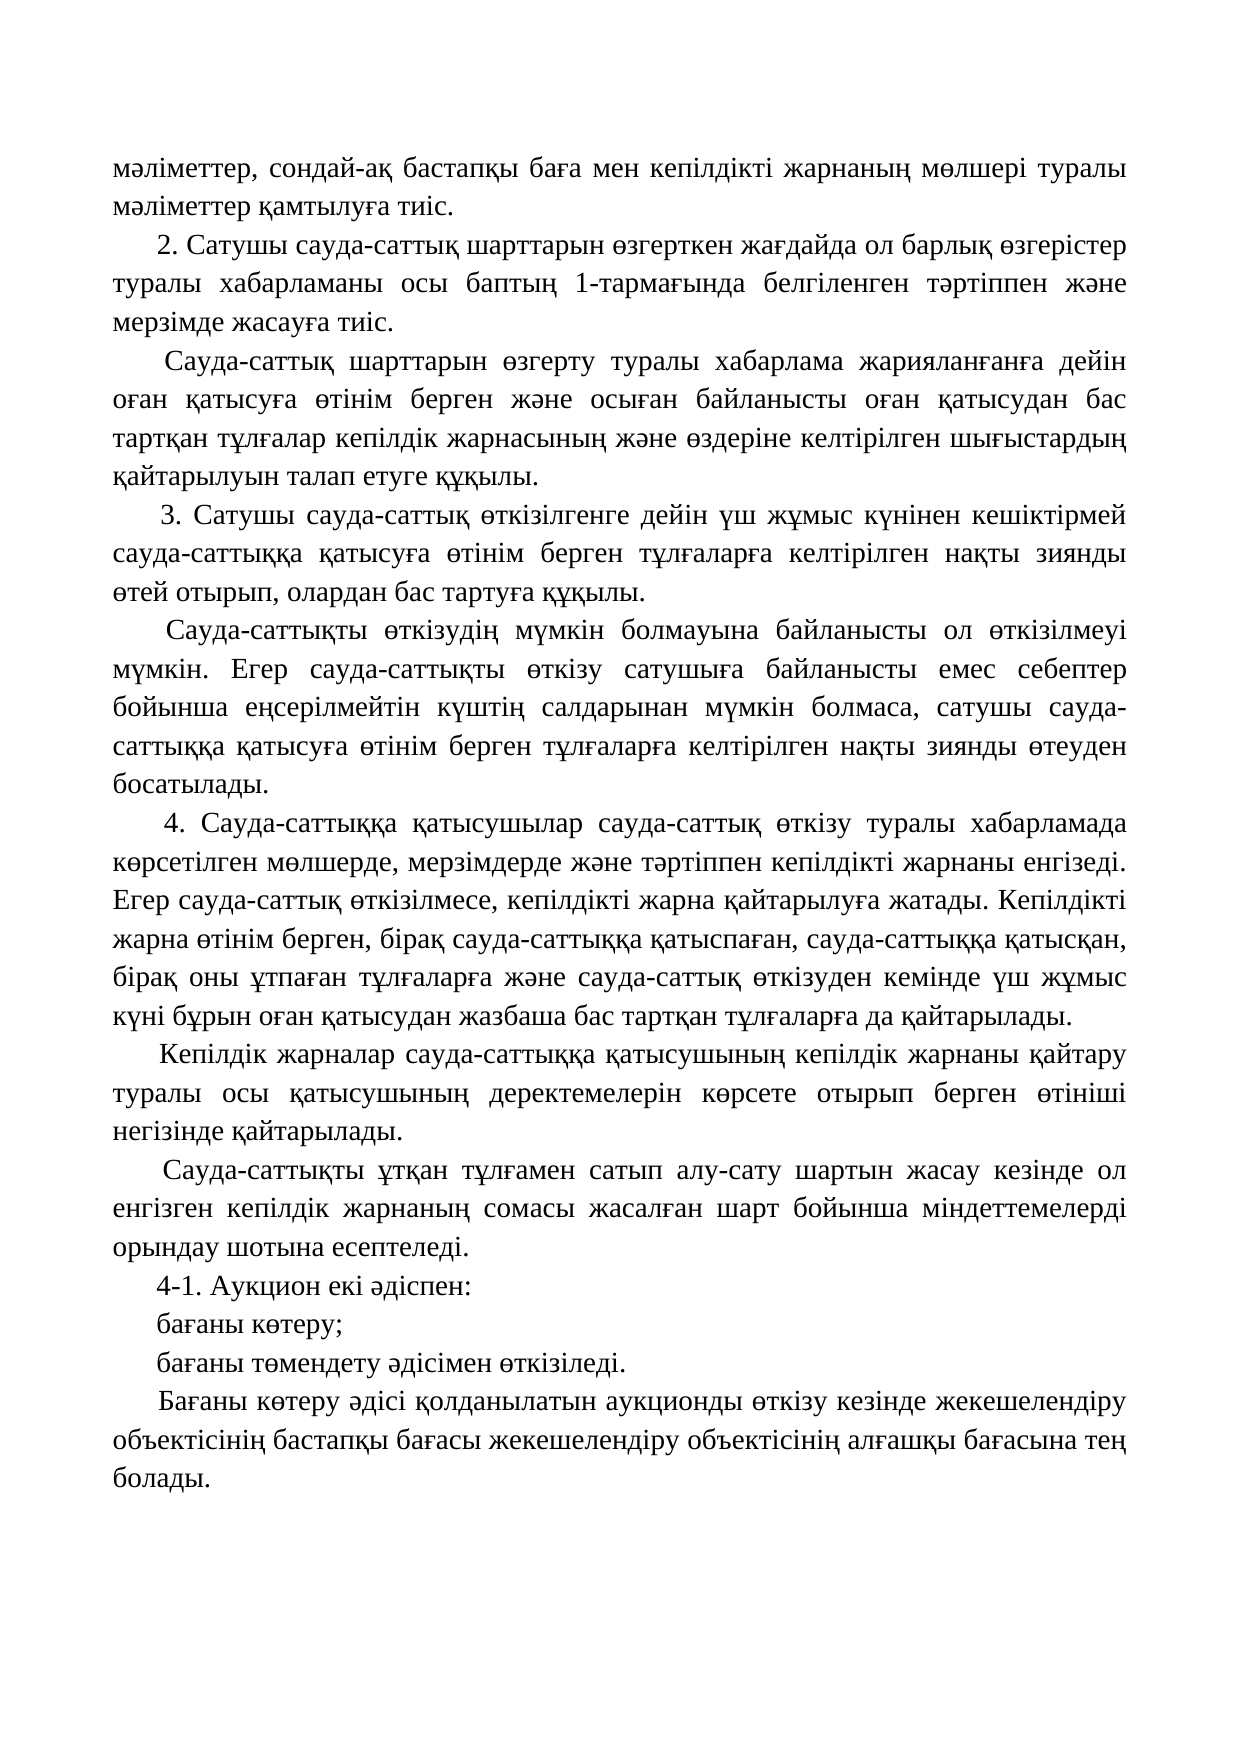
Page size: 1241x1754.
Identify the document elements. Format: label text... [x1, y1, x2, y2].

text Сауда-саттық шарттарын өзгерту туралы хабарлама жарияланғанға дейiн оған қатысуға өтiнiм берген және осыған байланысты оған қатысудан бас тартқан тұлғалар кепiлдiк жарнасының және өздеріне келтірілген шығыстардың қайтарылуын талап етуге құқылы. [112, 343, 1128, 492]
text Бағаны көтеру әдісі қолданылатын аукционды өткізу кезінде жекешелендіру объектісінің бастапқы бағасы жекешелендіру объектісінің алғашқы бағасына тең болады. [112, 1383, 1128, 1494]
text бағаны төмендету әдісімен өткізіледі. [112, 1345, 1128, 1378]
text 4-1. Аукцион екі әдіспен: [112, 1268, 1128, 1301]
text 2. Сатушы сауда-саттық шарттарын өзгерткен жағдайда ол барлық өзгерістер туралы хабарламаны осы баптың 1-тармағында белгiленген тәртiппен және мерзiмде жасауға тиiс. [112, 227, 1128, 338]
text 4. Сауда-саттыққа қатысушылар сауда-саттық өткiзу туралы хабарламада көрсетiлген мөлшерде, мерзiмдерде және тәртiппен кепiлдiкті жарнаны енгізеді. Егер сауда-саттық өткізілмесе, кепiлдiкті жарна қайтарылуға жатады. Кепiлдiкті жарна өтінім берген, бірақ сауда-саттыққа қатыспаған, сауда-саттыққа қатысқан, бiрақ оны ұтпаған тұлғаларға және сауда-саттық өткiзуден кемінде үш жұмыс күні бұрын оған қатысудан жазбаша бас тартқан тұлғаларға да қайтарылады. [112, 805, 1128, 1031]
text Сауда-саттықты ұтқан тұлғамен сатып алу-сату шартын жасау кезінде ол енгiзген кепiлдiк жарнаның сомасы жасалған шарт бойынша мiндеттемелердi орындау шотына есептеледі. [112, 1152, 1128, 1263]
text бағаны көтеру; [112, 1306, 1128, 1340]
text 3. Сатушы сауда-саттық өткiзiлгенге дейін үш жұмыс күнінен кешіктірмей сауда-саттыққа қатысуға өтiнiм берген тұлғаларға келтірілген нақты зиянды өтей отырып, олардан бас тартуға құқылы. [112, 497, 1128, 607]
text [112, 150, 1128, 222]
text Кепілдік жарналар сауда-саттыққа қатысушының кепілдік жарнаны қайтару туралы осы қатысушының деректемелерін көрсете отырып берген өтініші негізінде қайтарылады. [112, 1036, 1128, 1147]
text Сауда-саттықты өткізудің мүмкін болмауына байланысты ол өткізілмеуі мүмкін. Егер сауда-саттықты өткізу сатушыға байланысты емес себептер бойынша еңсерілмейтін күштің салдарынан мүмкін болмаса, сатушы сауда-саттыққа қатысуға өтiнiм берген тұлғаларға келтірілген нақты зиянды өтеуден босатылады. [112, 612, 1128, 800]
